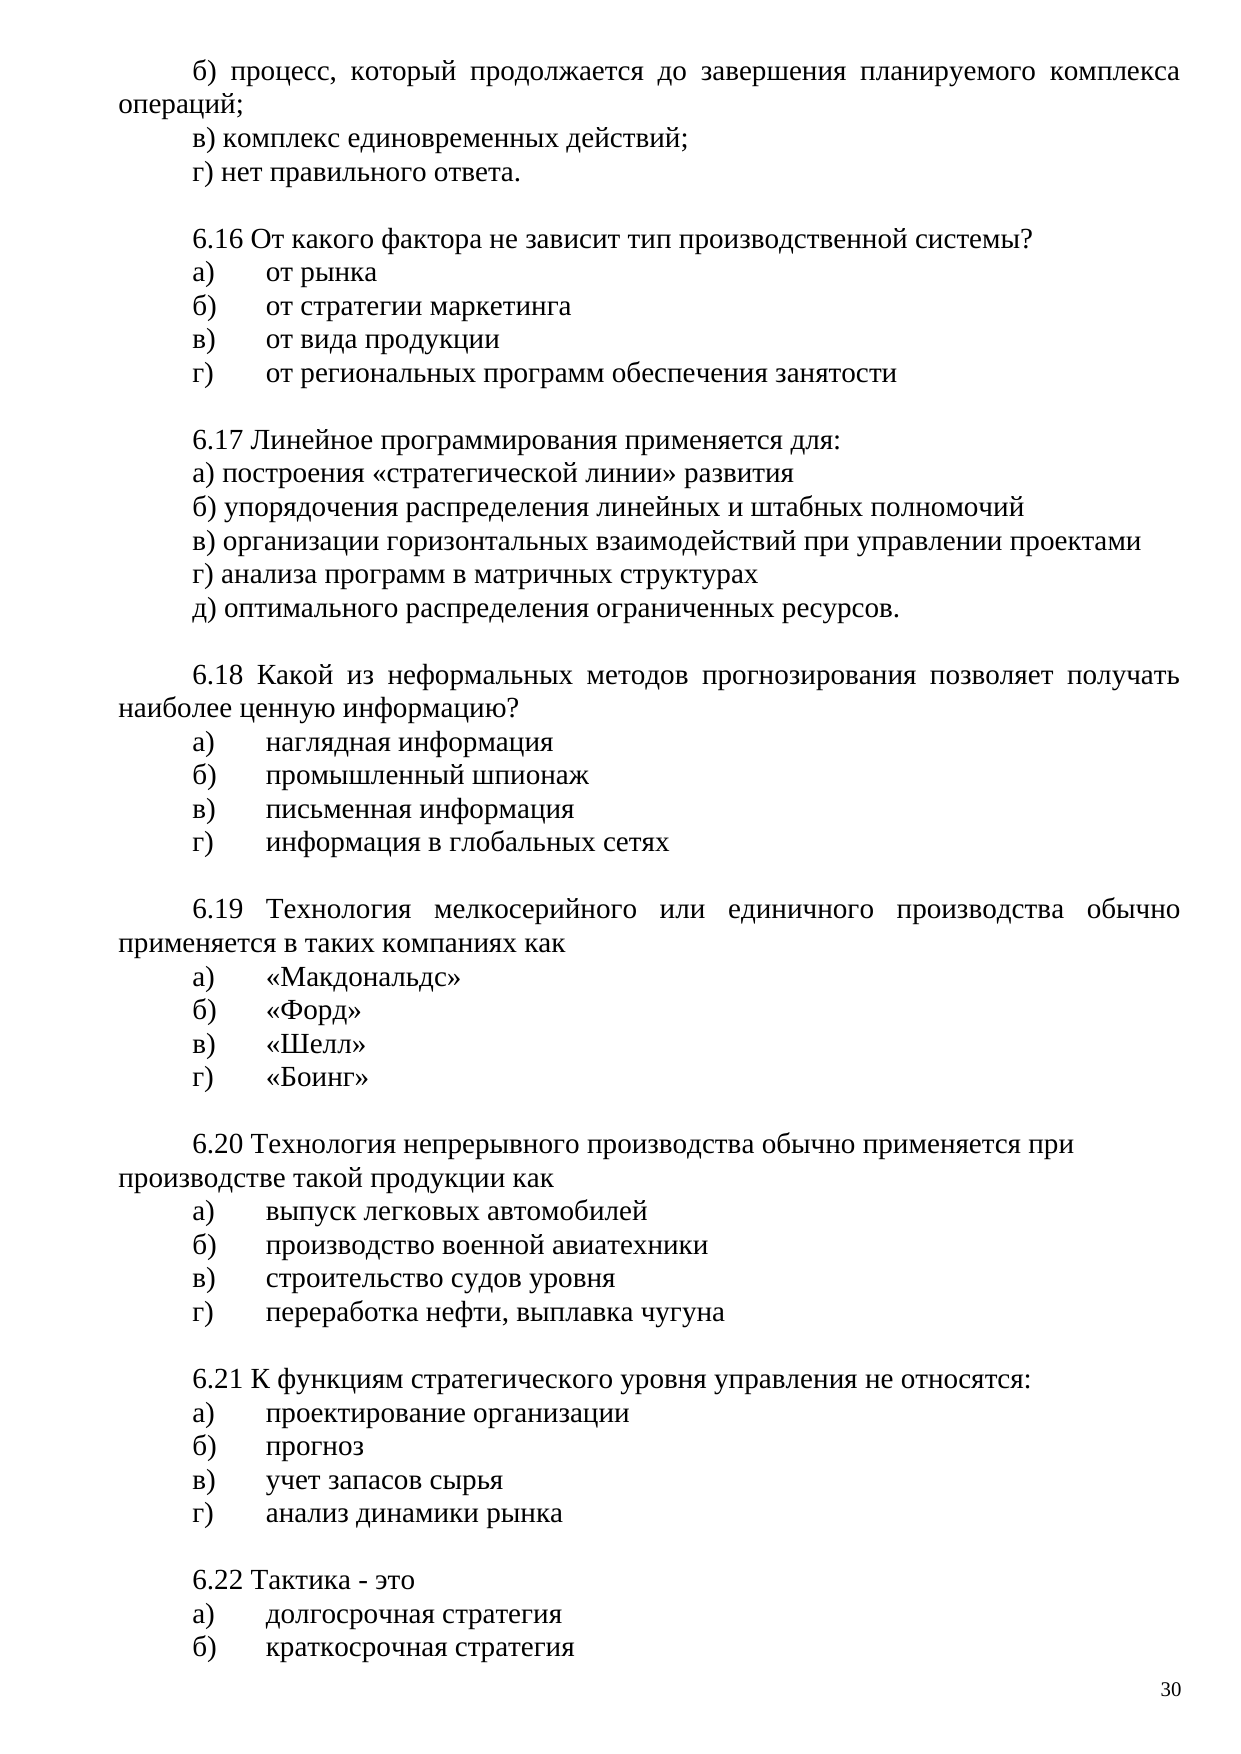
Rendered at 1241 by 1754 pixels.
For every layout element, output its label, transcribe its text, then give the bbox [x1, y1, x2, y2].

list «Форд» [118, 992, 1181, 1026]
text 6.18 Какой из неформальных методов прогнозирования позволяет получать наиболее ценную информацию? [118, 657, 1181, 724]
list информация в глобальных сетях [118, 824, 1181, 858]
list от региональных программ обеспечения занятости [118, 355, 1181, 388]
list строительство судов уровня [118, 1261, 1181, 1294]
text 6.17 Линейное программирования применяется для: [118, 422, 1181, 456]
list выпуск легковых автомобилей [118, 1193, 1181, 1227]
list «Шелл» [118, 1026, 1181, 1059]
text д) оптимального распределения ограниченных ресурсов. [118, 590, 1181, 623]
list переработка нефти, выплавка чугуна [118, 1294, 1181, 1328]
text г) нет правильного ответа. [118, 154, 1181, 187]
list учет запасов сырья [118, 1462, 1181, 1495]
list долгосрочная стратегия [118, 1596, 1181, 1629]
text 6.19 Технология мелкосерийного или единичного производства обычно применяется в таких компаниях как [118, 892, 1181, 959]
list проектирование организации [118, 1395, 1181, 1428]
list промышленный шпионаж [118, 757, 1181, 791]
text 6.21 К функциям стратегического уровня управления не относятся: [118, 1361, 1181, 1395]
list прогноз [118, 1428, 1181, 1462]
list анализ динамики рынка [118, 1495, 1181, 1529]
list письменная информация [118, 791, 1181, 824]
text б) упорядочения распределения линейных и штабных полномочий [118, 489, 1181, 523]
text 6.22 Тактика - это [118, 1562, 1181, 1596]
list наглядная информация [118, 724, 1181, 757]
list «Боинг» [118, 1059, 1181, 1093]
text а) построения «стратегической линии» развития [118, 456, 1181, 489]
list краткосрочная стратегия [118, 1629, 1181, 1663]
text г) анализа программ в матричных структурах [118, 556, 1181, 590]
list от рынка [118, 254, 1181, 288]
list от вида продукции [118, 321, 1181, 355]
text б) процесс, который продолжается до завершения планируемого комплекса операций; [118, 53, 1181, 120]
list «Макдональдс» [118, 959, 1181, 992]
text 6.20 Технология непрерывного производства обычно применяется при производстве такой продукции как [118, 1126, 1181, 1193]
text в) организации горизонтальных взаимодействий при управлении проектами [118, 523, 1181, 556]
text в) комплекс единовременных действий; [118, 120, 1181, 154]
list от стратегии маркетинга [118, 288, 1181, 321]
text 6.16 От какого фактора не зависит тип производственной системы? [118, 221, 1181, 254]
list производство военной авиатехники [118, 1227, 1181, 1261]
